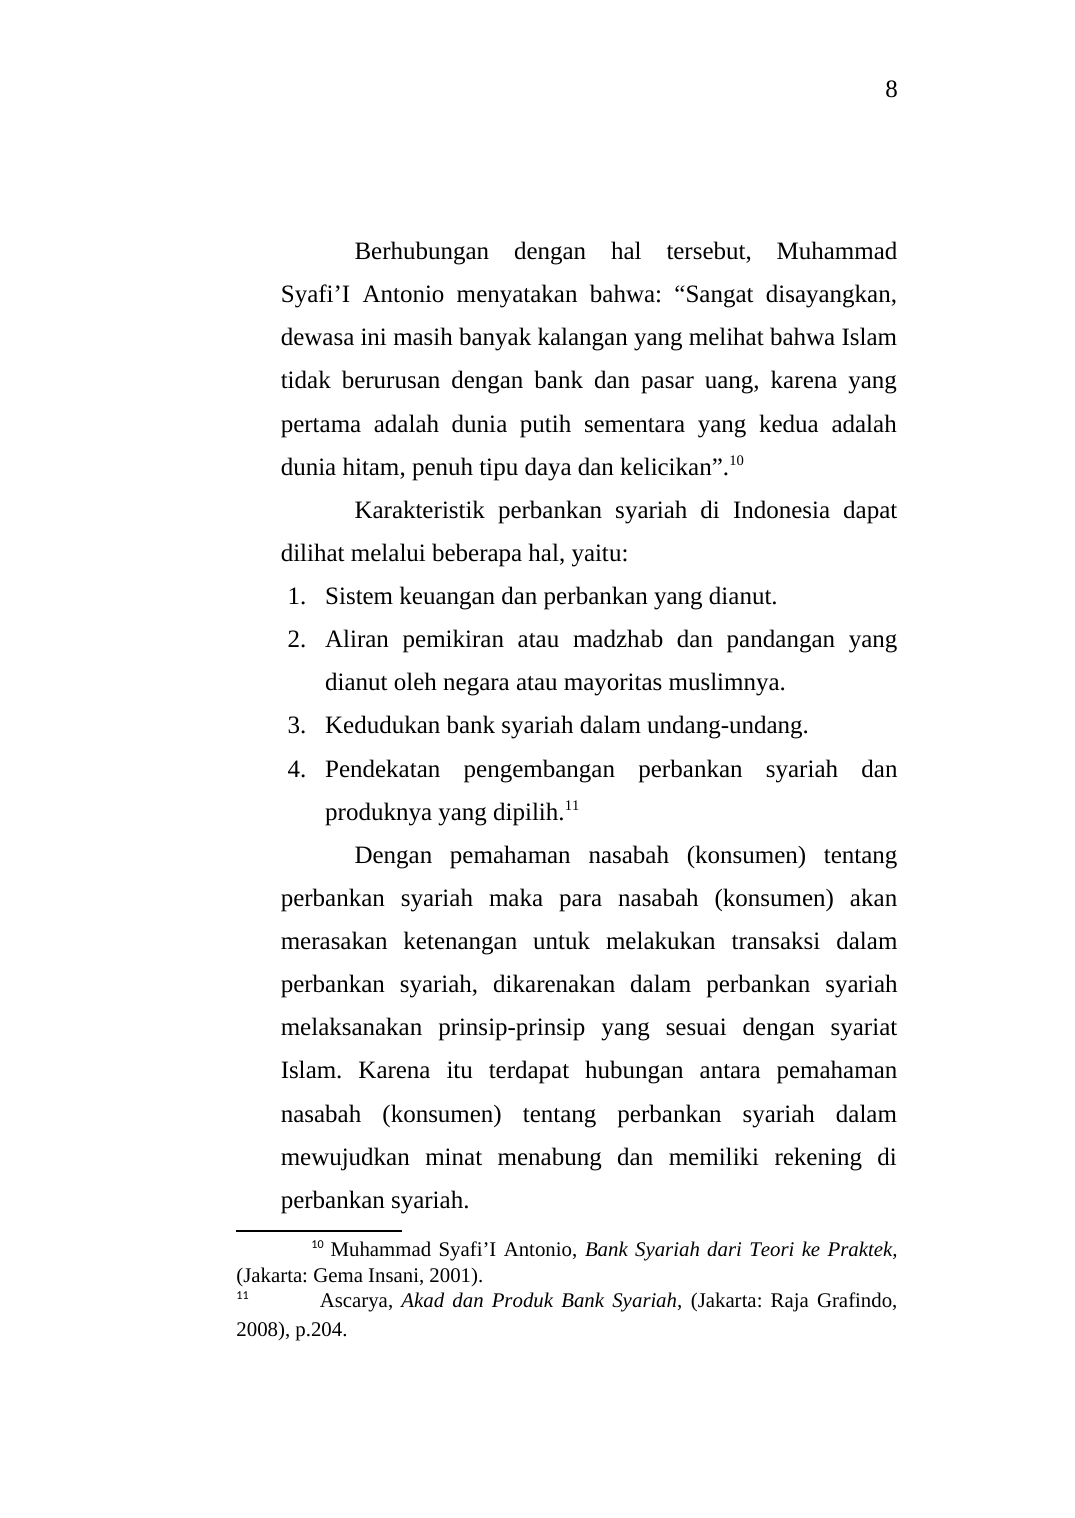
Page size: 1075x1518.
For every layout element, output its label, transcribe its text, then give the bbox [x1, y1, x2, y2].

list Kedudukan bank syariah dalam undang-undang. [287, 711, 898, 739]
list Aliran pemikiran atau madzhab dan pandangan yang dianut oleh negara atau mayoritas muslimnya. [287, 624, 898, 696]
list Sistem keuangan dan perbankan yang dianut. [287, 581, 898, 610]
list Karakteristik perbankan syariah di Indonesia dapat dilihat melalui beberapa hal, yaitu: [281, 495, 898, 567]
list Dengan pemahaman nasabah (konsumen) tentang perbankan syariah maka para nasabah (konsumen) akan merasakan ketenangan untuk melakukan transaksi dalam perbankan syariah, dikarenakan dalam perbankan syariah melaksanakan prinsip-prinsip yang sesuai dengan syariat Islam. Karena itu terdapat hubungan antara pemahaman nasabah (konsumen) tentang perbankan syariah dalam mewujudkan minat menabung dan memiliki rekening di perbankan syariah. [281, 840, 898, 1214]
list Berhubungan dengan hal tersebut, Muhammad Syafi’I Antonio menyatakan bahwa: “Sangat disayangkan, dewasa ini masih banyak kalangan yang melihat bahwa Islam tidak berurusan dengan bank dan pasar uang, karena yang pertama adalah dunia putih sementara yang kedua adalah dunia hitam, penuh tipu daya dan kelicikan”. [281, 236, 898, 481]
list Pendekatan pengembangan perbankan syariah dan produknya yang dipilih. [287, 754, 898, 826]
